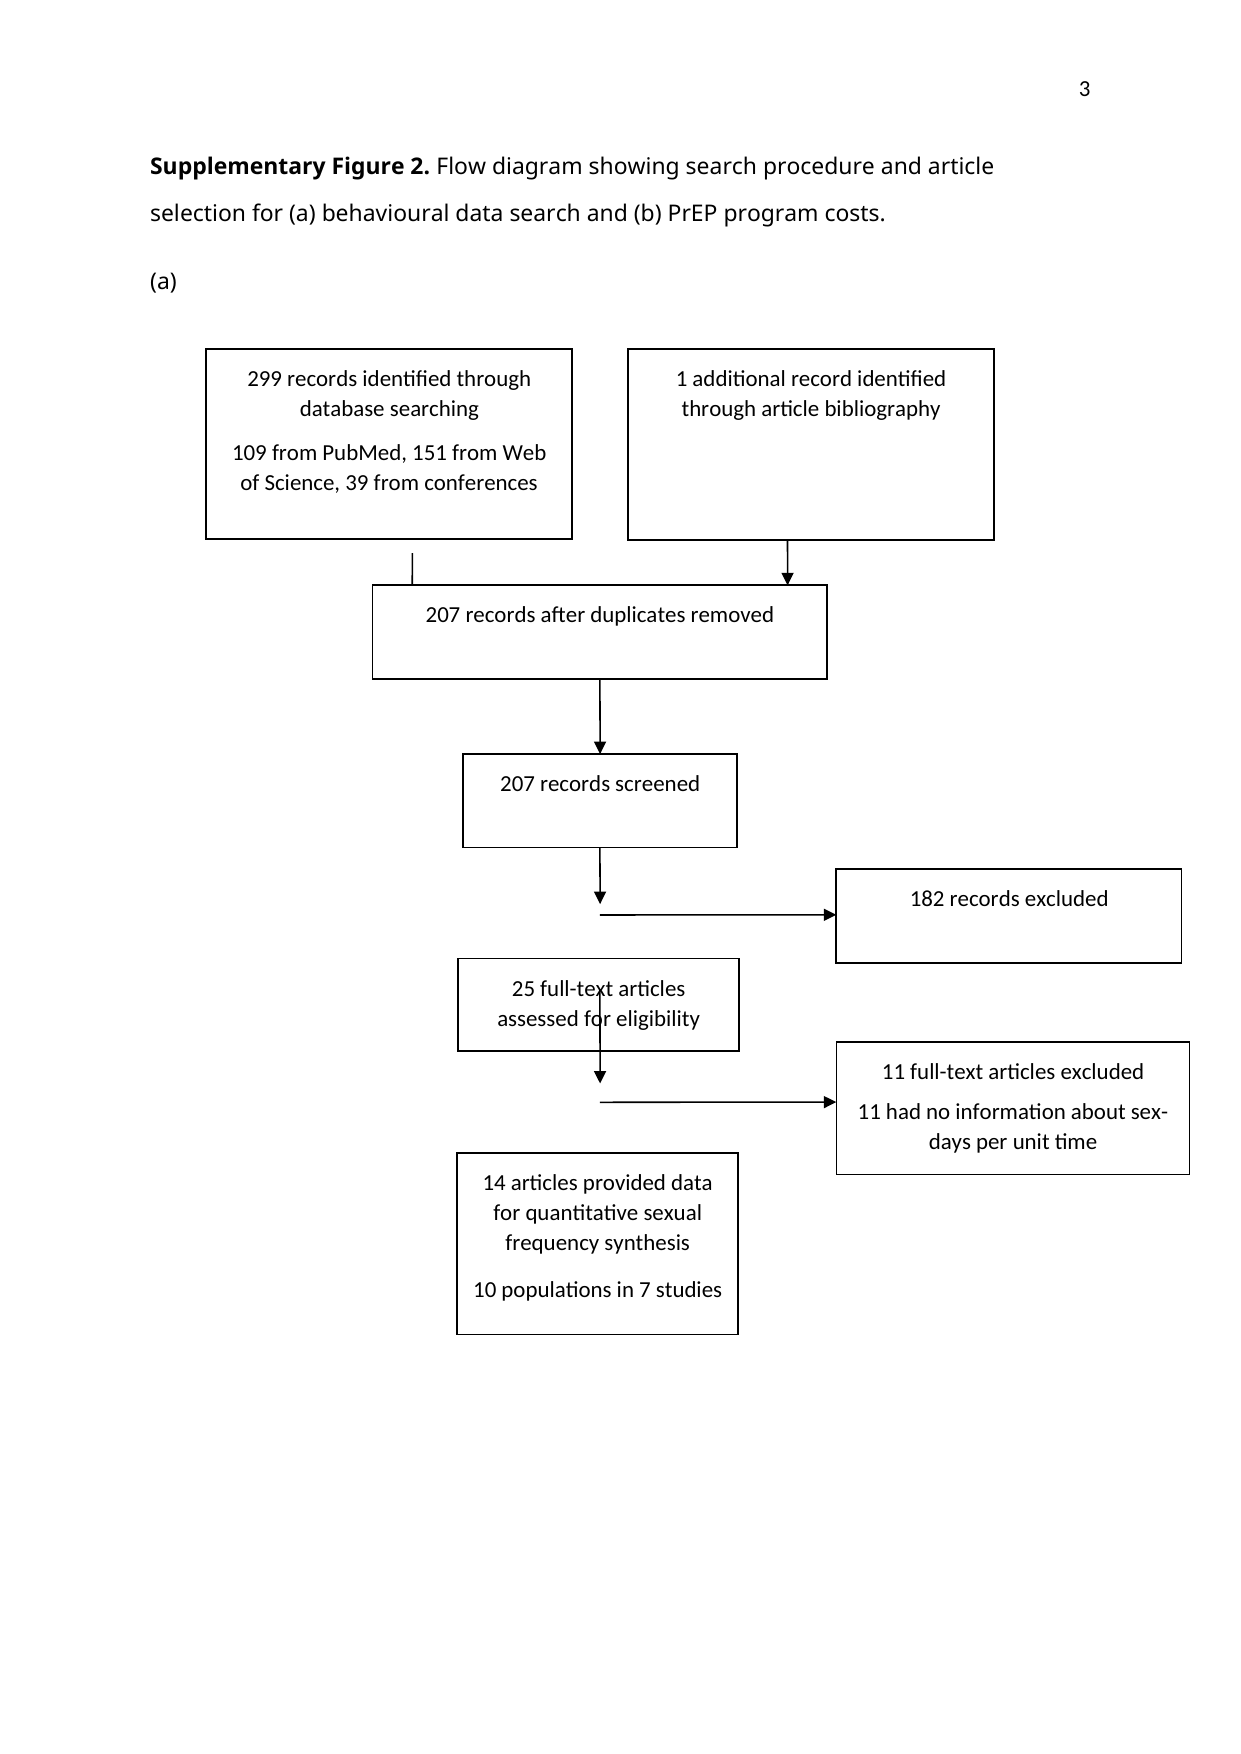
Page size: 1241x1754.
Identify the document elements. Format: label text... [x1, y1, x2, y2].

text Supplementary Figure 2. Flow diagram showing search procedure and article selection for (a) behavioural data search and (b) PrEP program costs. [150, 150, 1090, 228]
text (a) [150, 264, 1090, 296]
